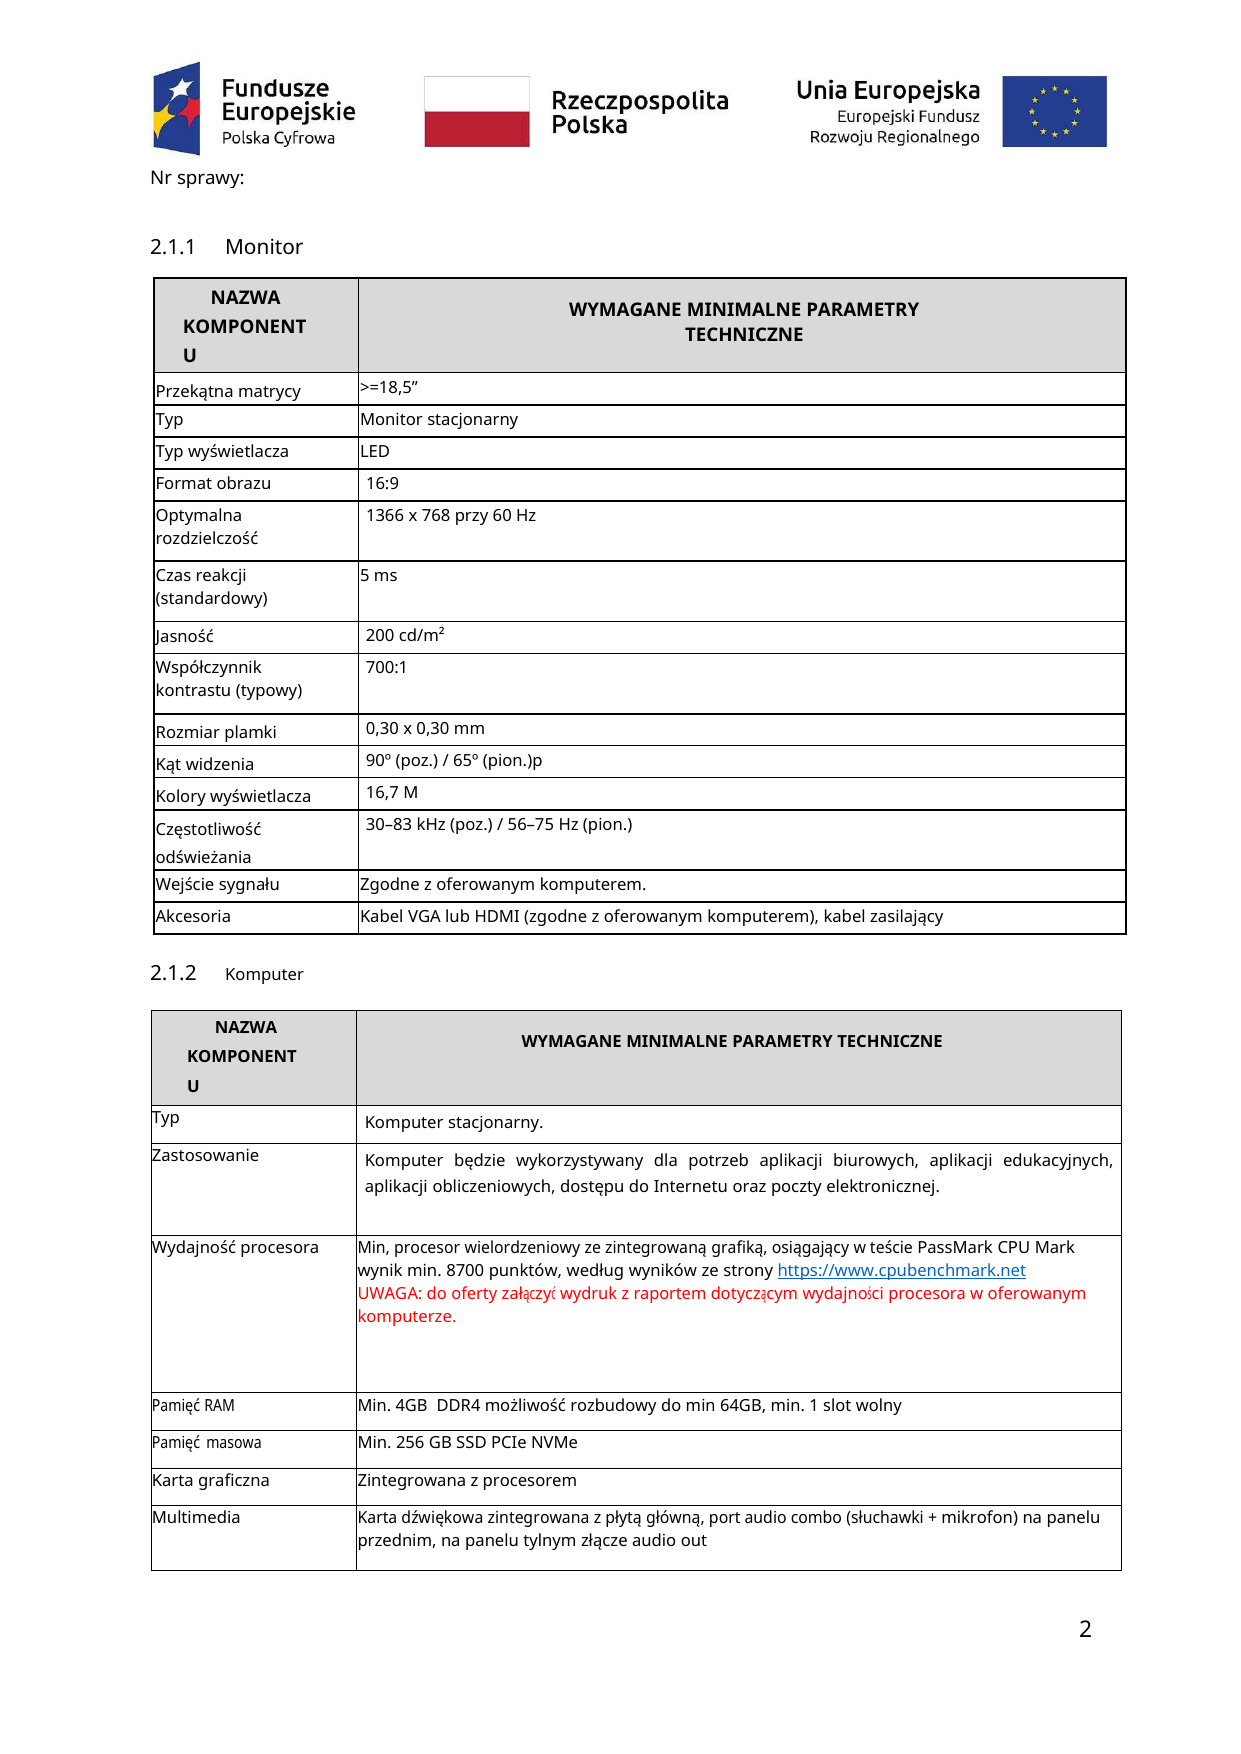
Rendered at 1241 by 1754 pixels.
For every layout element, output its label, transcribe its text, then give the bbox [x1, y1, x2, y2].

table_header NAZWA KOMPONENTU [155, 279, 358, 372]
table_cell Karta graficzna [152, 1469, 356, 1505]
table_cell Współczynnik kontrastu (typowy) [155, 654, 358, 713]
table_cell >=18,5” [359, 373, 1125, 404]
table_cell LED [359, 438, 1125, 468]
table_cell Karta dźwiękowa zintegrowana z płytą główną, port audio combo (słuchawki + mikrofon) na panelu przednim, na panelu tylnym złącze audio out [357, 1506, 1121, 1570]
table_cell 200 cd/m² [359, 622, 1125, 653]
table_cell Zastosowanie [152, 1144, 356, 1235]
table_cell 1366 x 768 przy 60 Hz [359, 502, 1125, 560]
table_cell 700:1 [359, 654, 1125, 713]
table_cell 5 ms [359, 562, 1125, 621]
table_cell Rozmiar plamki [155, 715, 358, 745]
table_cell 16:9 [359, 470, 1125, 500]
picture [150, 59, 1110, 159]
table_cell 90º (poz.) / 65º (pion.)p [359, 746, 1125, 777]
table_cell Kąt widzenia [155, 746, 358, 777]
table_cell Częstotliwość odświeżania [155, 811, 358, 869]
table_cell Min. 256 GB SSD PCIe NVMe [357, 1431, 1121, 1467]
table_cell Typ [155, 406, 358, 436]
table_cell Zintegrowana z procesorem [357, 1469, 1121, 1505]
table_cell Akcesoria [155, 903, 358, 933]
table_cell 30–83 kHz (poz.) / 56–75 Hz (pion.) [359, 811, 1125, 869]
table_cell Optymalna rozdzielczość [155, 502, 358, 560]
table_cell Pamięć masowa [152, 1431, 356, 1467]
table_cell Przekątna matrycy [155, 373, 358, 404]
table_cell 0,30 x 0,30 mm [359, 715, 1125, 745]
list Komputer [150, 958, 1190, 987]
table_cell Multimedia [152, 1506, 356, 1570]
table_cell Pamięć RAM [152, 1393, 356, 1430]
table_cell Zgodne z oferowanym komputerem. [359, 871, 1125, 901]
table_cell Min, procesor wielordzeniowy ze zintegrowaną grafiką, osiągający w teście PassMark CPU Mark wynik min. 8700 punktów, według wyników ze strony https://www.cpubenchmark.net UWAGA: do oferty załączyć wydruk z raportem dotyczącym wydajności procesora w oferowanym komputerze. [357, 1236, 1121, 1392]
table_cell 16,7 M [359, 778, 1125, 809]
table_cell Wejście sygnału [155, 871, 358, 901]
table_cell Jasność [155, 622, 358, 653]
table_cell Komputer stacjonarny. [357, 1106, 1121, 1142]
table_cell Typ wyświetlacza [155, 438, 358, 468]
list Monitor [150, 232, 1190, 260]
table_cell Min. 4GB DDR4 możliwość rozbudowy do min 64GB, min. 1 slot wolny [357, 1393, 1121, 1430]
table_cell Komputer będzie wykorzystywany dla potrzeb aplikacji biurowych, aplikacji edukacyjnych, aplikacji obliczeniowych, dostępu do Internetu oraz poczty elektronicznej. [357, 1144, 1121, 1235]
table_cell Czas reakcji (standardowy) [155, 562, 358, 621]
table_cell Format obrazu [155, 470, 358, 500]
table_header WYMAGANE MINIMALNE PARAMETRY TECHNICZNE [359, 279, 1125, 372]
table_cell Typ [152, 1106, 356, 1142]
table_header NAZWA KOMPONENTU [152, 1011, 356, 1105]
table_cell Wydajność procesora [152, 1236, 356, 1392]
table_header WYMAGANE MINIMALNE PARAMETRY TECHNICZNE [357, 1011, 1121, 1105]
table_cell Kabel VGA lub HDMI (zgodne z oferowanym komputerem), kabel zasilający [359, 903, 1125, 933]
table_cell Kolory wyświetlacza [155, 778, 358, 809]
table_cell Monitor stacjonarny [359, 406, 1125, 436]
